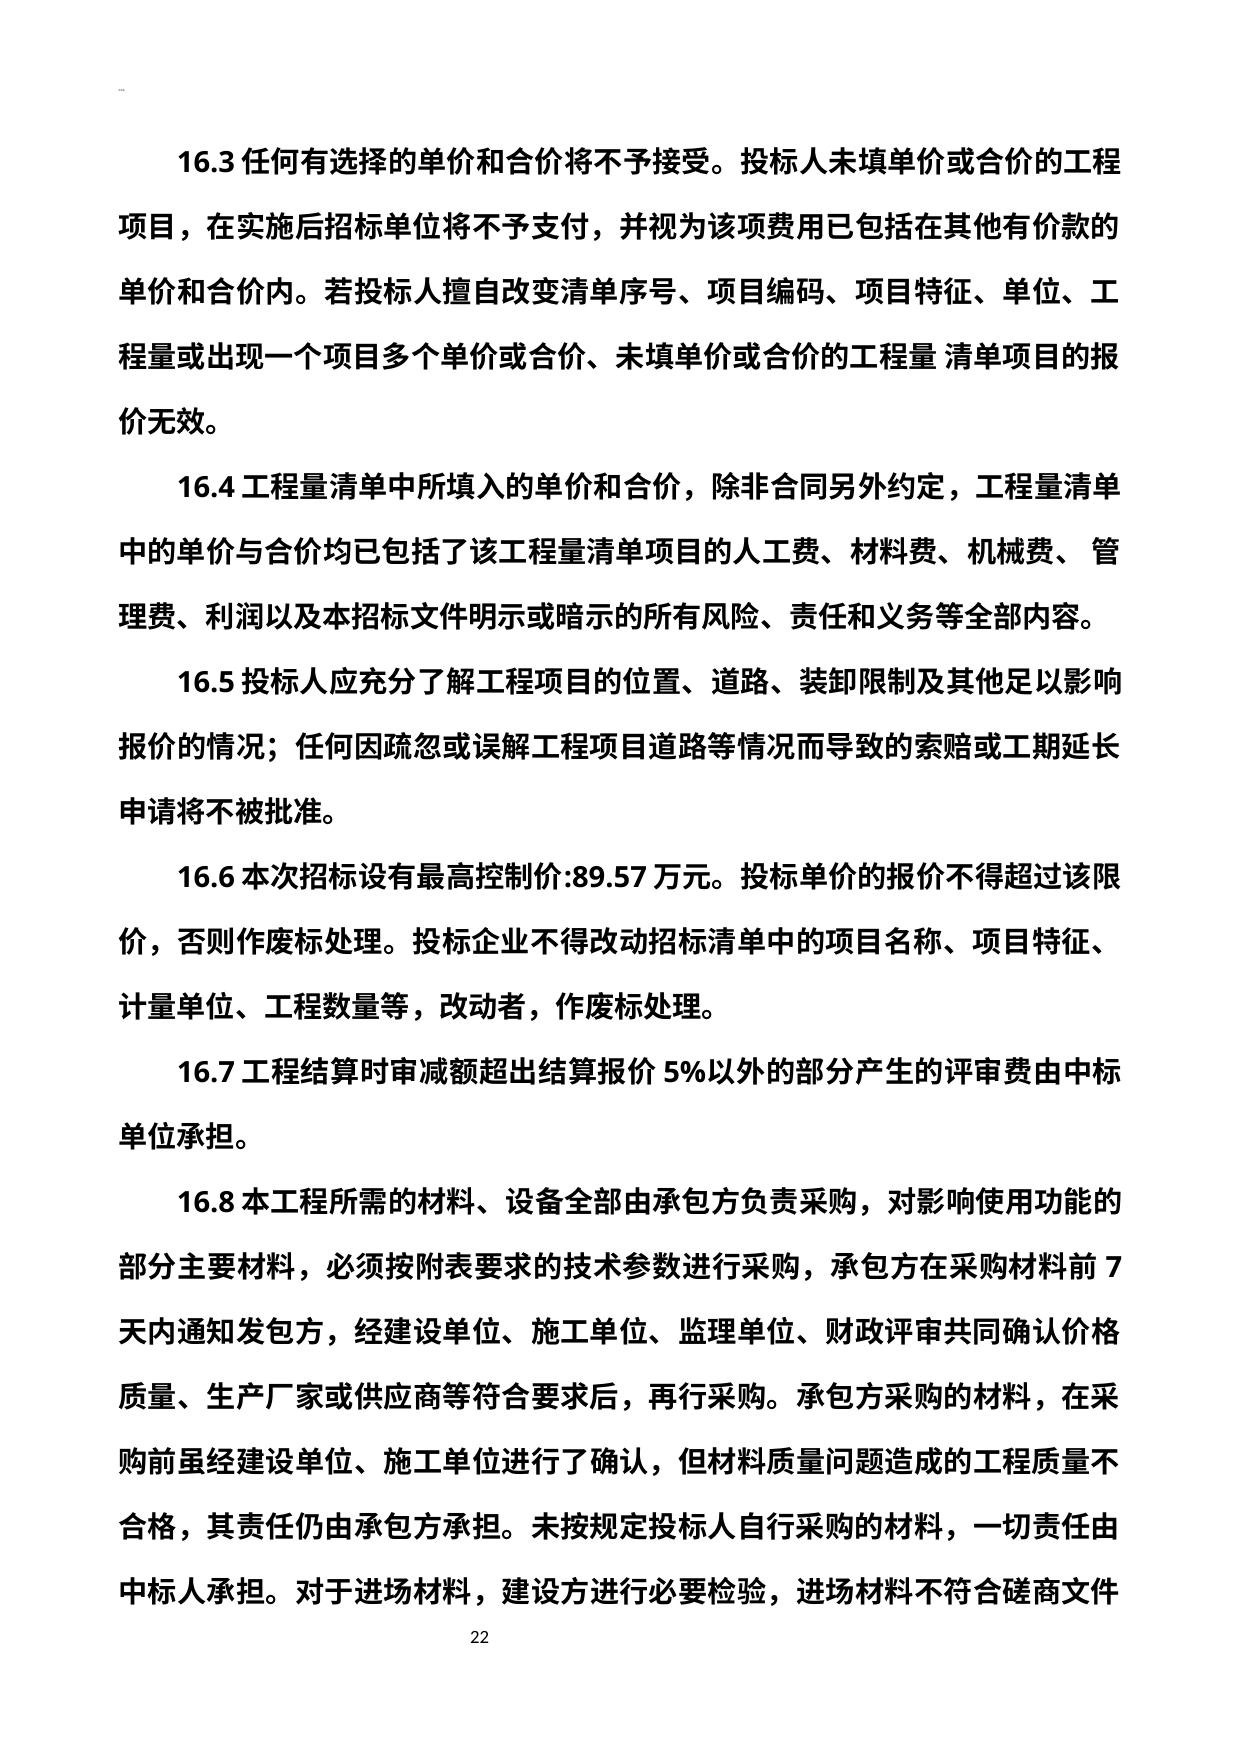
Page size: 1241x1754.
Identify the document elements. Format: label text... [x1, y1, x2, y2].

text 16.6本次招标设有最高控制价:89.57万元。投标单价的报价不得超过该限价，否则作废标处理。投标企业不得改动招标清单中的项目名称、项目特征、计量单位、工程数量等，改动者，作废标处理。 [118, 842, 1122, 1037]
text 16.3任何有选择的单价和合价将不予接受。投标人未填单价或合价的工程项目，在实施后招标单位将不予支付，并视为该项费用已包括在其他有价款的单价和合价内。若投标人擅自改变清单序号、项目编码、项目特征、单位、工程量或出现一个项目多个单价或合价、未填单价或合价的工程量 清单项目的报价无效。 [118, 127, 1122, 452]
text 16.7工程结算时审减额超出结算报价5%以外的部分产生的评审费由中标单位承担。 [118, 1037, 1122, 1167]
text 16.4工程量清单中所填入的单价和合价，除非合同另外约定，工程量清单中的单价与合价均已包括了该工程量清单项目的人工费、材料费、机械费、 管理费、利润以及本招标文件明示或暗示的所有风险、责任和义务等全部内容。 [118, 452, 1122, 647]
text 16.5投标人应充分了解工程项目的位置、道路、装卸限制及其他足以影响报价的情况；任何因疏忽或误解工程项目道路等情况而导致的索赔或工期延长申请将不被批准。 [118, 647, 1122, 842]
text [118, 1167, 1122, 1622]
